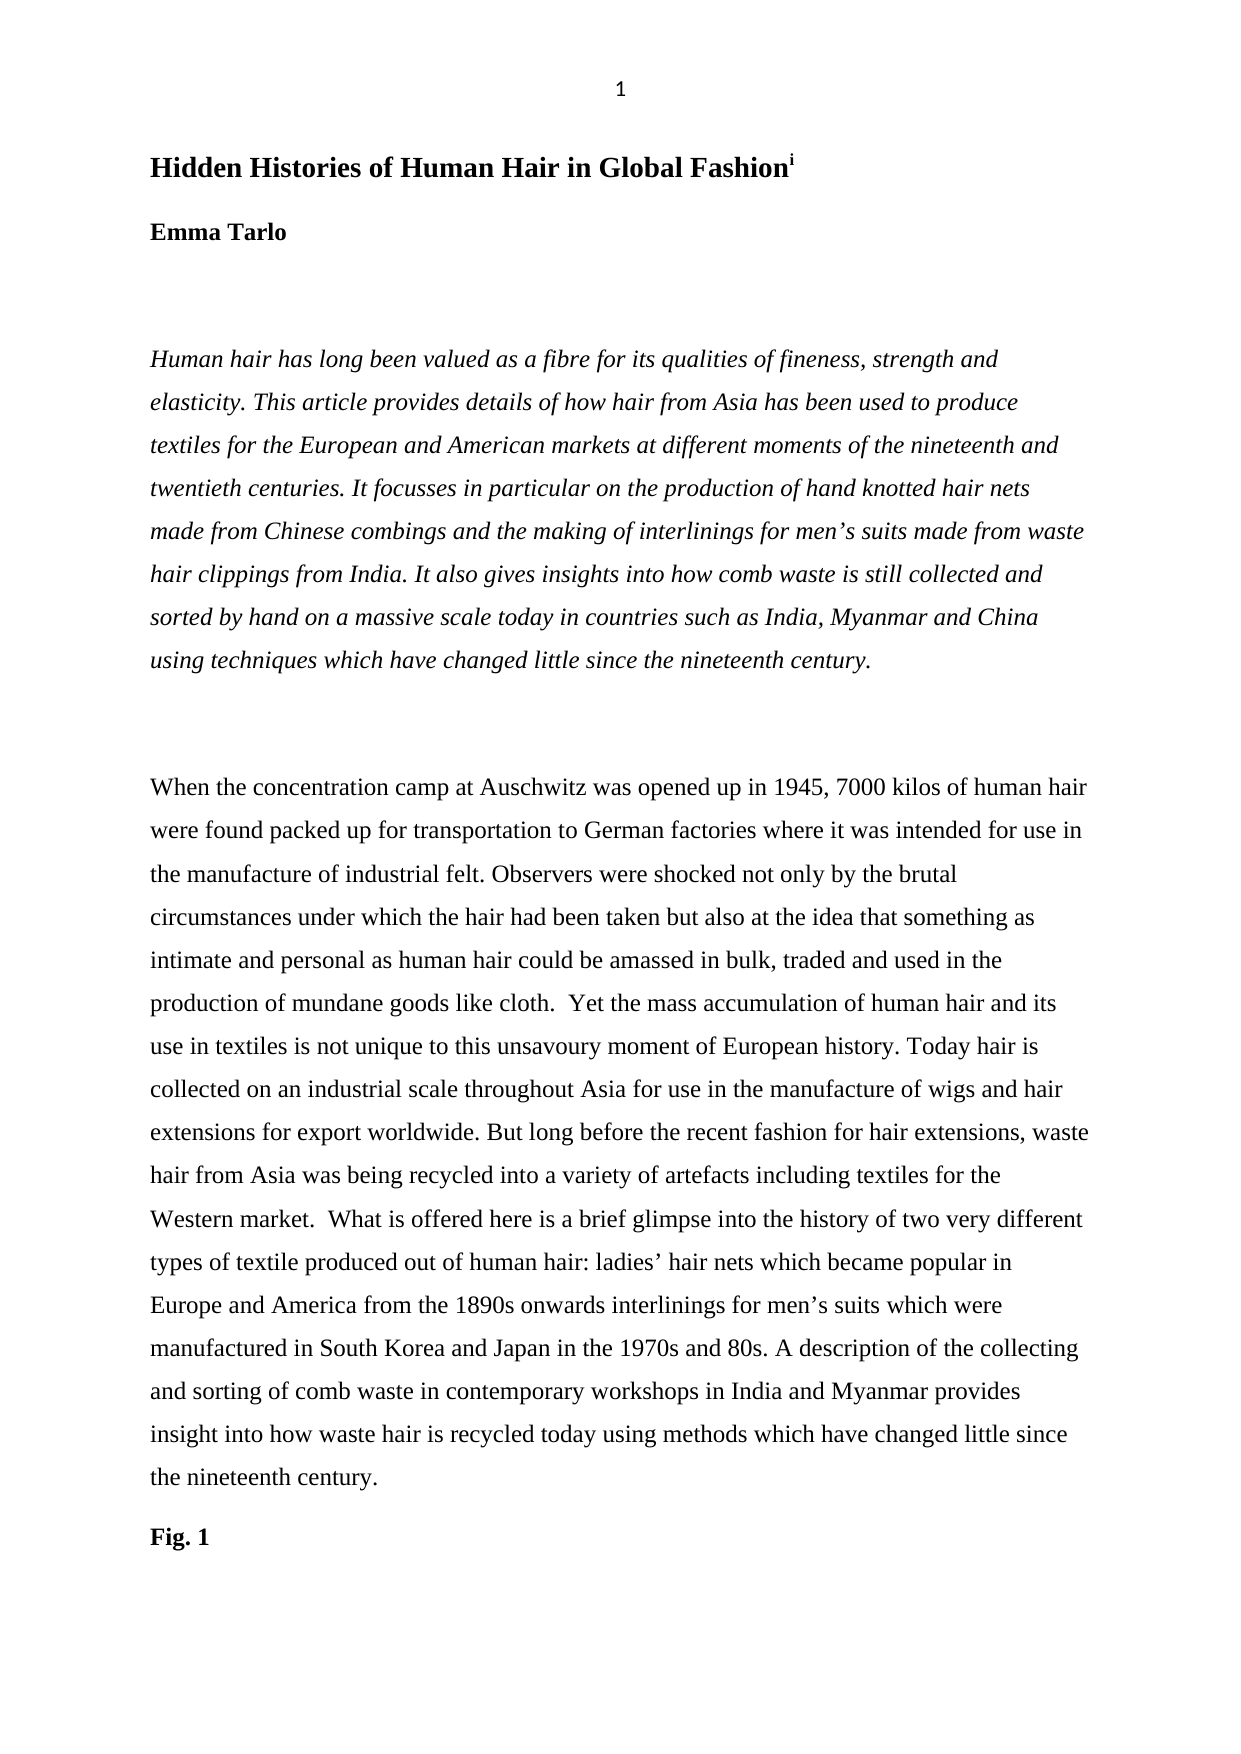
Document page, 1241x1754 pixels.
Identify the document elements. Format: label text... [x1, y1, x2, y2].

text Emma Tarlo [150, 217, 1090, 246]
text Human hair has long been valued as a fibre for its qualities of fineness, strength and elasticity. This article provides details of how hair from Asia has been used to produce textiles for the European and American markets at different moments of the nineteenth and twentieth centuries. It focusses in particular on the production of hand knotted hair nets made from Chinese combings and the making of interlinings for men’s suits made from waste hair clippings from India. It also gives insights into how comb waste is still collected and sorted by hand on a massive scale today in countries such as India, Myanmar and China using techniques which have changed little since the nineteenth century. [150, 344, 1090, 674]
text Fig. 1 [150, 1522, 1090, 1551]
text Hidden Histories of Human Hair in Global Fashion [150, 150, 1090, 183]
text When the concentration camp at Auschwitz was opened up in 1945, 7000 kilos of human hair were found packed up for transportation to German factories where it was intended for use in the manufacture of industrial felt. Observers were shocked not only by the brutal circumstances under which the hair had been taken but also at the idea that something as intimate and personal as human hair could be amassed in bulk, traded and used in the production of mundane goods like cloth. Yet the mass accumulation of human hair and its use in textiles is not unique to this unsavoury moment of European history. Today hair is collected on an industrial scale throughout Asia for use in the manufacture of wigs and hair extensions for export worldwide. But long before the recent fashion for hair extensions, waste hair from Asia was being recycled into a variety of artefacts including textiles for the Western market. What is offered here is a brief glimpse into the history of two very different types of textile produced out of human hair: ladies’ hair nets which became popular in Europe and America from the 1890s onwards interlinings for men’s suits which were manufactured in South Korea and Japan in the 1970s and 80s. A description of the collecting and sorting of comb waste in contemporary workshops in India and Myanmar provides insight into how waste hair is recycled today using methods which have changed little since the nineteenth century. [150, 772, 1090, 1491]
